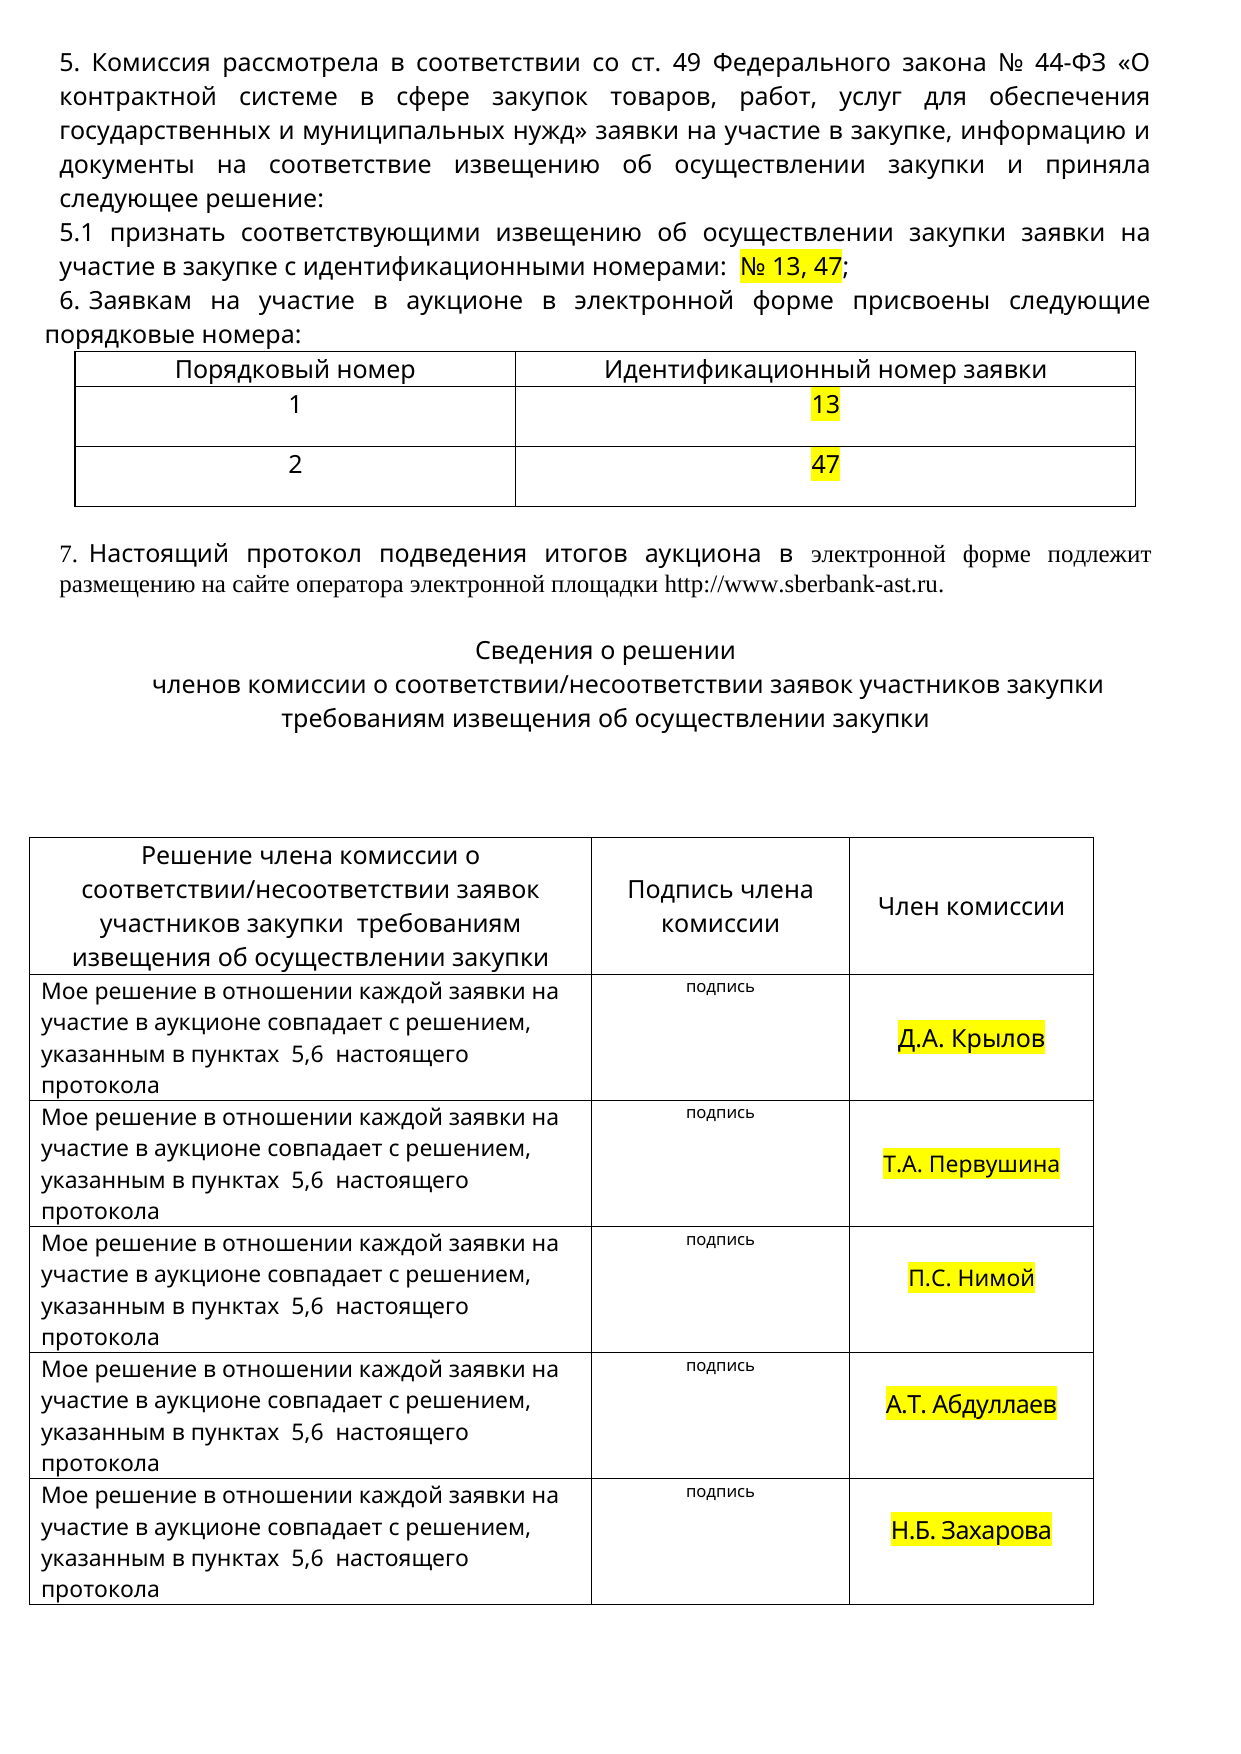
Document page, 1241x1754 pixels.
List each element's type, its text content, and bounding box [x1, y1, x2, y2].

list Заявкам на участие в аукционе в электронной форме присвоены следующие порядковые номера: [44, 283, 1152, 351]
table_cell подпись [592, 1227, 849, 1352]
table_cell 13 [516, 387, 1135, 446]
table_cell подпись [592, 1479, 849, 1604]
table_cell Мое решение в отношении каждой заявки на участие в аукционе совпадает с решением, указанным в пунктах 5,6 настоящего протокола [30, 1227, 591, 1352]
table_cell П.С. Нимой [850, 1227, 1093, 1352]
text 5. Комиссия рассмотрела в соответствии со ст. 49 Федерального закона № 44-ФЗ «О контрактной системе в сфере закупок товаров, работ, услуг для обеспечения государственных и муниципальных нужд» заявки на участие в закупке, информацию и документы на соответствие извещению об осуществлении закупки и приняла следующее решение: [59, 44, 1152, 215]
table_cell подпись [592, 1353, 849, 1478]
list 5.1 признать соответствующими извещению об осуществлении закупки заявки на участие в закупке с идентификационными номерами: № 13, 47; [59, 215, 1152, 283]
table_cell подпись [592, 975, 849, 1100]
table_cell подпись [592, 1101, 849, 1226]
table_cell Мое решение в отношении каждой заявки на участие в аукционе совпадает с решением, указанным в пунктах 5,6 настоящего протокола [30, 1353, 591, 1478]
table_cell Мое решение в отношении каждой заявки на участие в аукционе совпадает с решением, указанным в пунктах 5,6 настоящего протокола [30, 975, 591, 1100]
table_cell Н.Б. Захарова [850, 1479, 1093, 1604]
table_cell 2 [76, 447, 515, 506]
list Настоящий протокол подведения итогов аукциона в электронной форме подлежит размещению на сайте оператора электронной площадки http://www.sberbank-ast.ru. [59, 535, 1152, 598]
text членов комиссии о соответствии/несоответствии заявок участников закупки требованиям извещения об осуществлении закупки [59, 666, 1152, 734]
table_cell Д.А. Крылов [850, 975, 1093, 1100]
table_cell 1 [76, 387, 515, 446]
table_header Идентификационный номер заявки [516, 352, 1135, 386]
table_cell Мое решение в отношении каждой заявки на участие в аукционе совпадает с решением, указанным в пунктах 5,6 настоящего протокола [30, 1479, 591, 1604]
table_header Член комиссии [850, 838, 1093, 974]
table_header Порядковый номер [76, 352, 515, 386]
table_header Подпись члена комиссии [592, 838, 849, 974]
table_cell Мое решение в отношении каждой заявки на участие в аукционе совпадает с решением, указанным в пунктах 5,6 настоящего протокола [30, 1101, 591, 1226]
table_cell 47 [516, 447, 1135, 506]
text Сведения о решении [59, 632, 1152, 666]
table_header Решение члена комиссии о соответствии/несоответствии заявок участников закупки требованиям извещения об осуществлении закупки [30, 838, 591, 974]
table_cell А.Т. Абдуллаев [850, 1353, 1093, 1478]
table_cell Т.А. Первушина [850, 1101, 1093, 1226]
